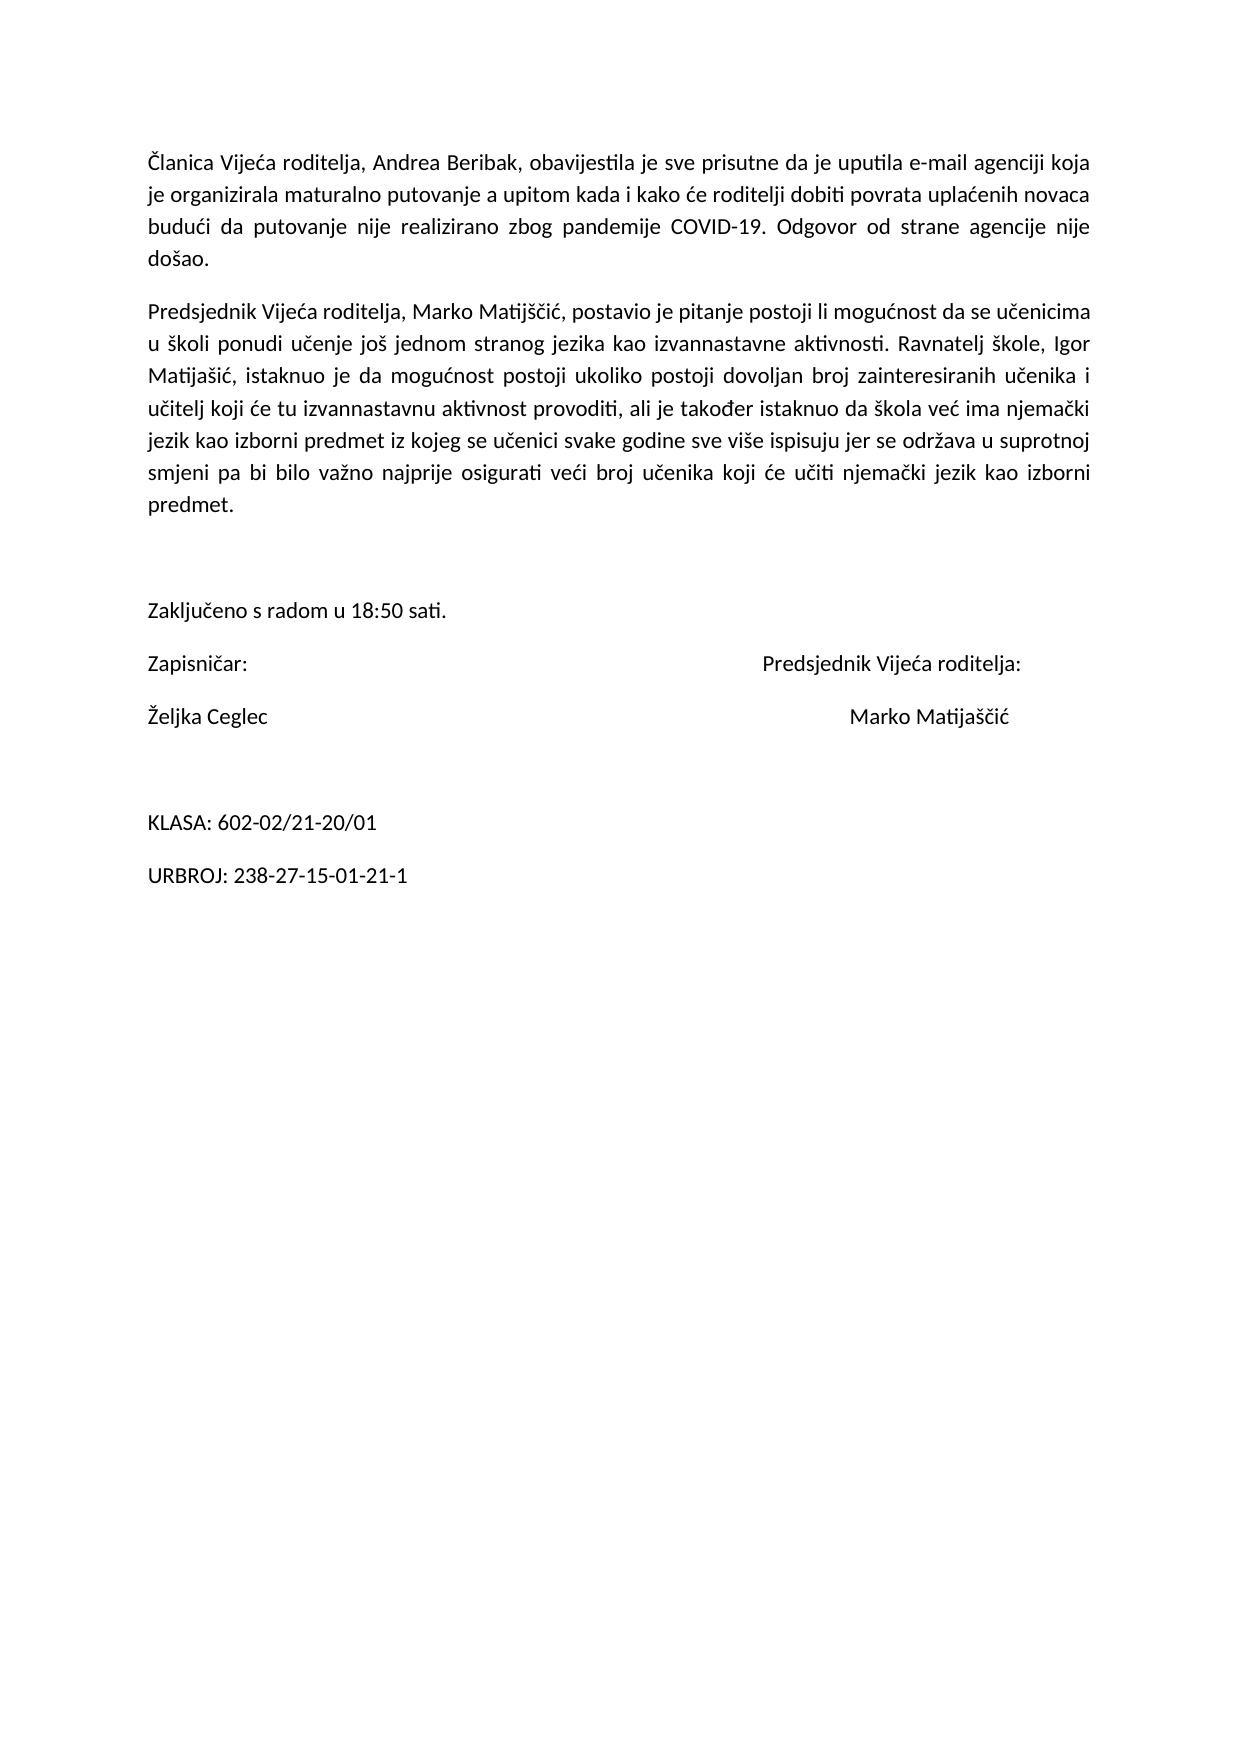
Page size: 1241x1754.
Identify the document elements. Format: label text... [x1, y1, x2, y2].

text Predsjednik Vijeća roditelja, Marko Matijščić, postavio je pitanje postoji li mogućnost da se učenicima u školi ponudi učenje još jednom stranog jezika kao izvannastavne aktivnosti. Ravnatelj škole, Igor Matijašić, istaknuo je da mogućnost postoji ukoliko postoji dovoljan broj zainteresiranih učenika i učitelj koji će tu izvannastavnu aktivnost provoditi, ali je također istaknuo da škola već ima njemački jezik kao izborni predmet iz kojeg se učenici svake godine sve više ispisuju jer se održava u suprotnoj smjeni pa bi bilo važno najprije osigurati veći broj učenika koji će učiti njemački jezik kao izborni predmet. [148, 297, 1093, 518]
text Članica Vijeća roditelja, Andrea Beribak, obavijestila je sve prisutne da je uputila e-mail agenciji koja je organizirala maturalno putovanje a upitom kada i kako će roditelji dobiti povrata uplaćenih novaca budući da putovanje nije realizirano zbog pandemije COVID-19. Odgovor od strane agencije nije došao. [148, 148, 1093, 272]
text Zapisničar: Predsjednik Vijeća roditelja: [148, 649, 1093, 677]
text Željka Ceglec Marko Matijaščić [148, 702, 1093, 730]
text URBROJ: 238-27-15-01-21-1 [148, 861, 1093, 889]
text KLASA: 602-02/21-20/01 [148, 808, 1093, 836]
text Zaključeno s radom u 18:50 sati. [148, 596, 1093, 624]
